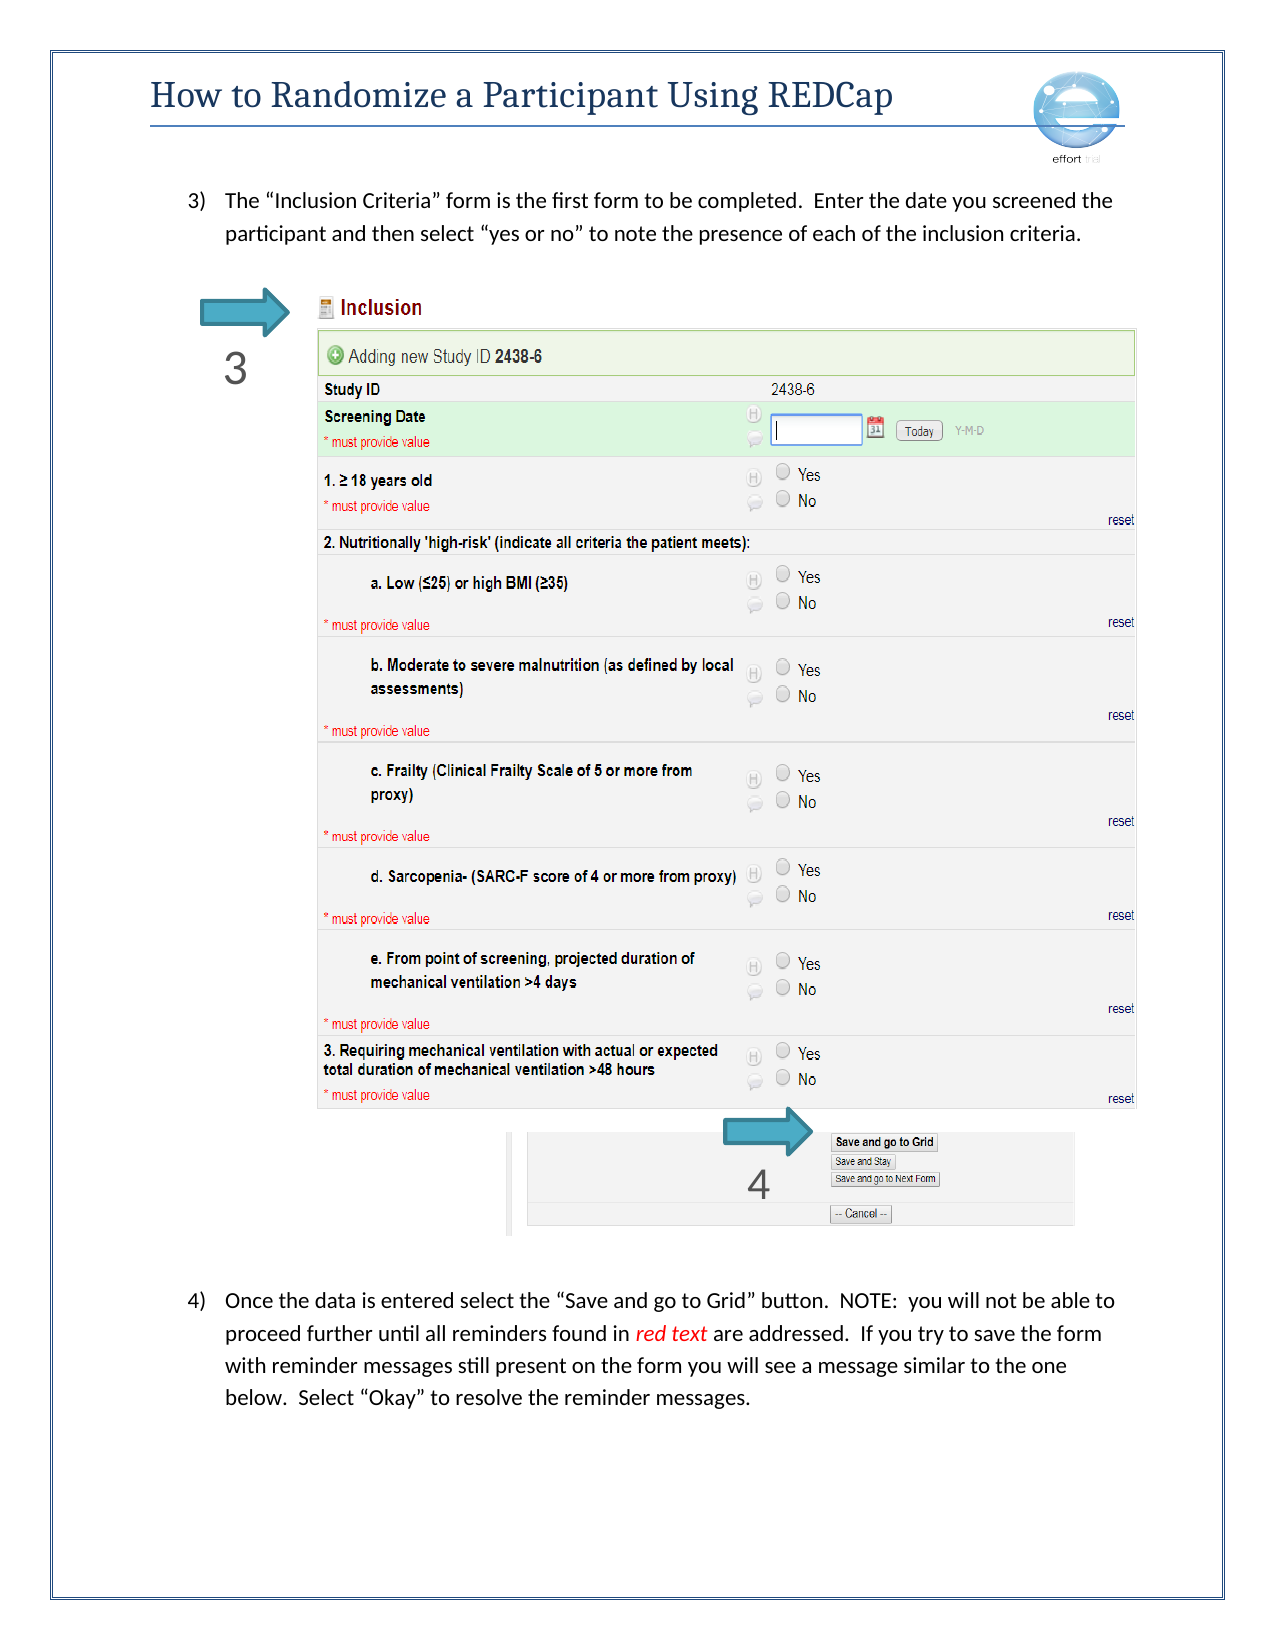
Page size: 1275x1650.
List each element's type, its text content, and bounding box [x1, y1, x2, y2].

list Once the data is entered select the “Save and go to Grid” button. NOTE: you will not be able to proceed further until all reminders found in red text are addressed. If you try to save the form with reminder messages still present on the form you will see a message similar to the one below. Select “Okay” to resolve the reminder messages. [187, 1287, 1125, 1411]
picture [1033, 71, 1120, 125]
list The “Inclusion Criteria” form is the first form to be completed. Enter the date you screened the participant and then select “yes or no” to note the presence of each of the inclusion criteria. [187, 187, 1125, 247]
picture [311, 1132, 1142, 1236]
picture [311, 289, 1142, 1109]
picture [1033, 127, 1120, 168]
